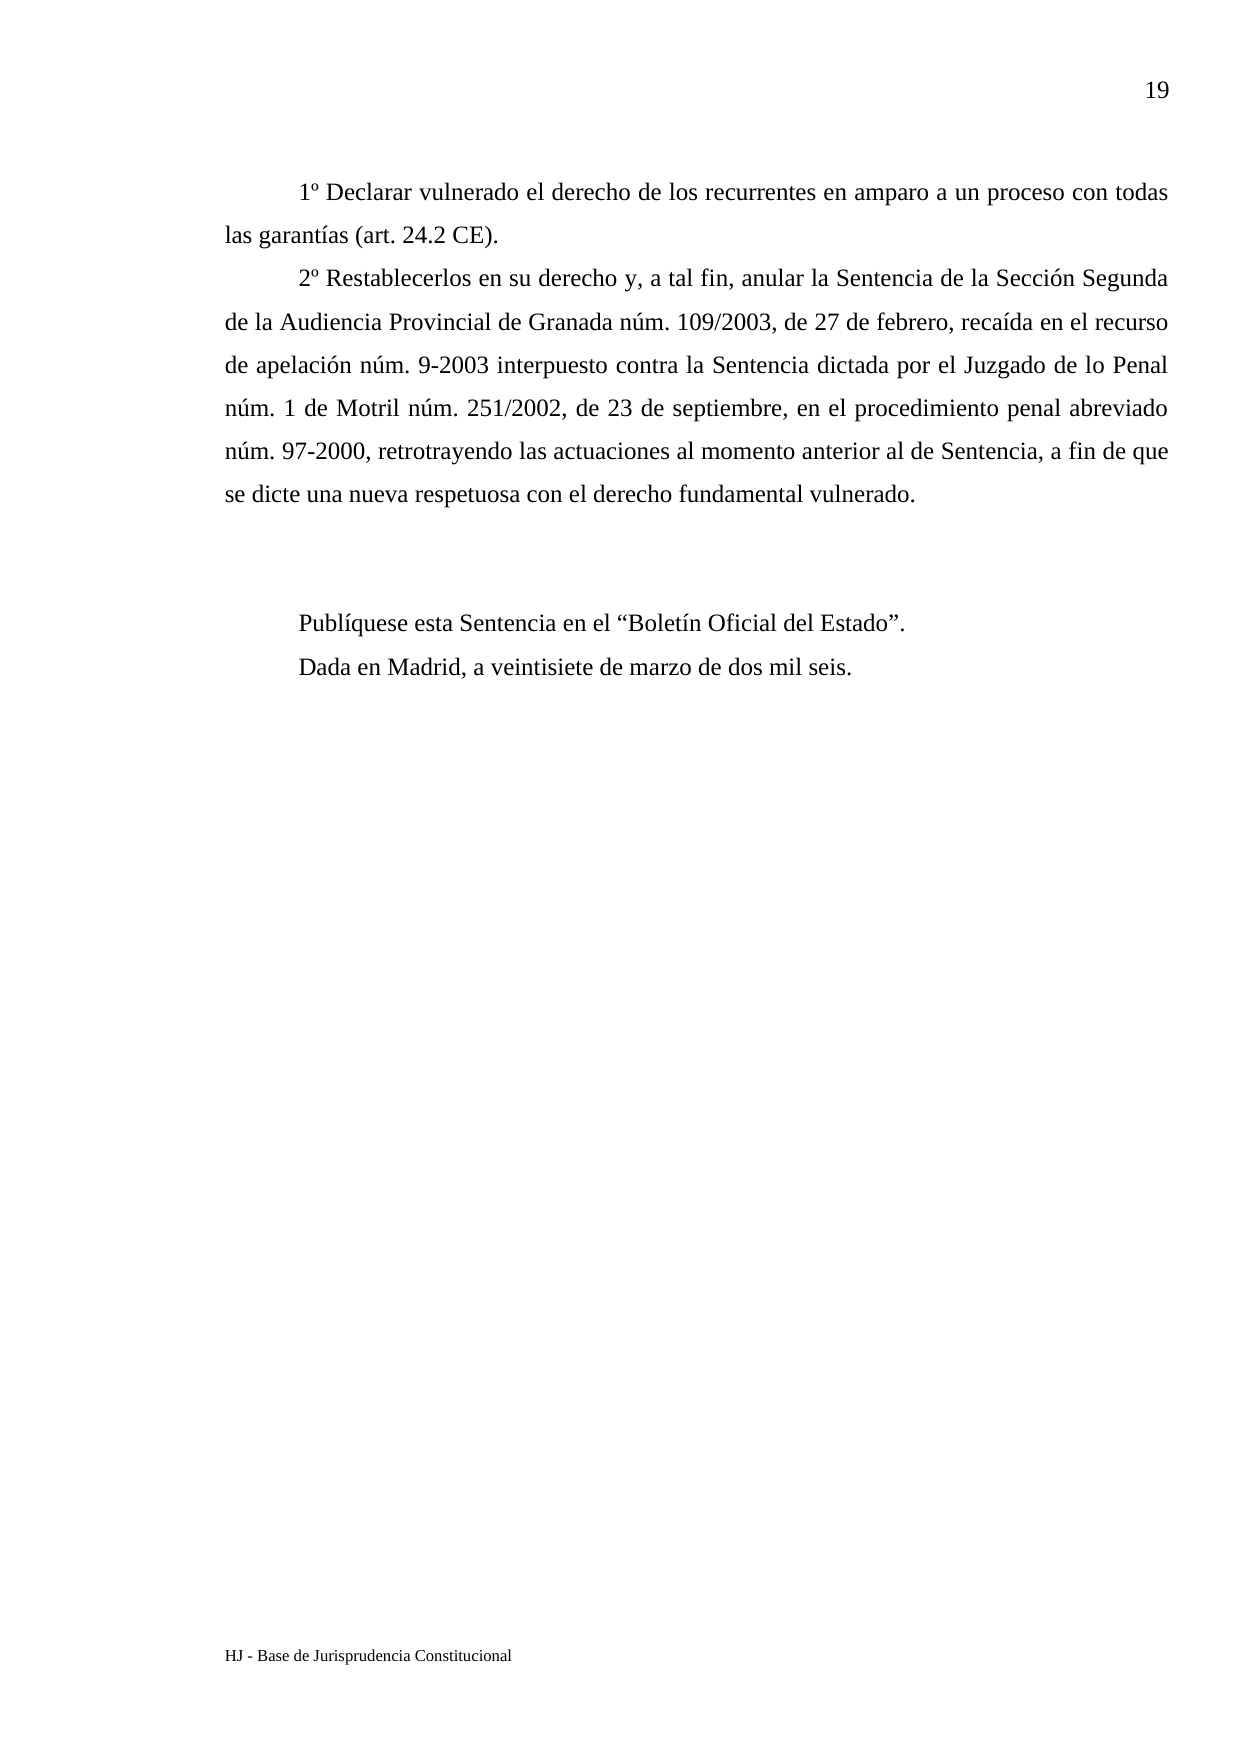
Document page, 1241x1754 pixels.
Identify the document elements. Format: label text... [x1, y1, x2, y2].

text Publíquese esta Sentencia en el “Boletín Oficial del Estado”. [224, 608, 1169, 637]
text 2º Restablecerlos en su derecho y, a tal fin, anular la Sentencia de la Sección Segunda de la Audiencia Provincial de Granada núm. 109/2003, de 27 de febrero, recaída en el recurso de apelación núm. 9-2003 interpuesto contra la Sentencia dictada por el Juzgado de lo Penal núm. 1 de Motril núm. 251/2002, de 23 de septiembre, en el procedimiento penal abreviado núm. 97-2000, retrotrayendo las actuaciones al momento anterior al de Sentencia, a fin de que se dicte una nueva respetuosa con el derecho fundamental vulnerado. [224, 263, 1169, 508]
text Dada en Madrid, a veintisiete de marzo de dos mil seis. [224, 652, 1169, 680]
text 1º Declarar vulnerado el derecho de los recurrentes en amparo a un proceso con todas las garantías (art. 24.2 CE). [224, 177, 1169, 249]
